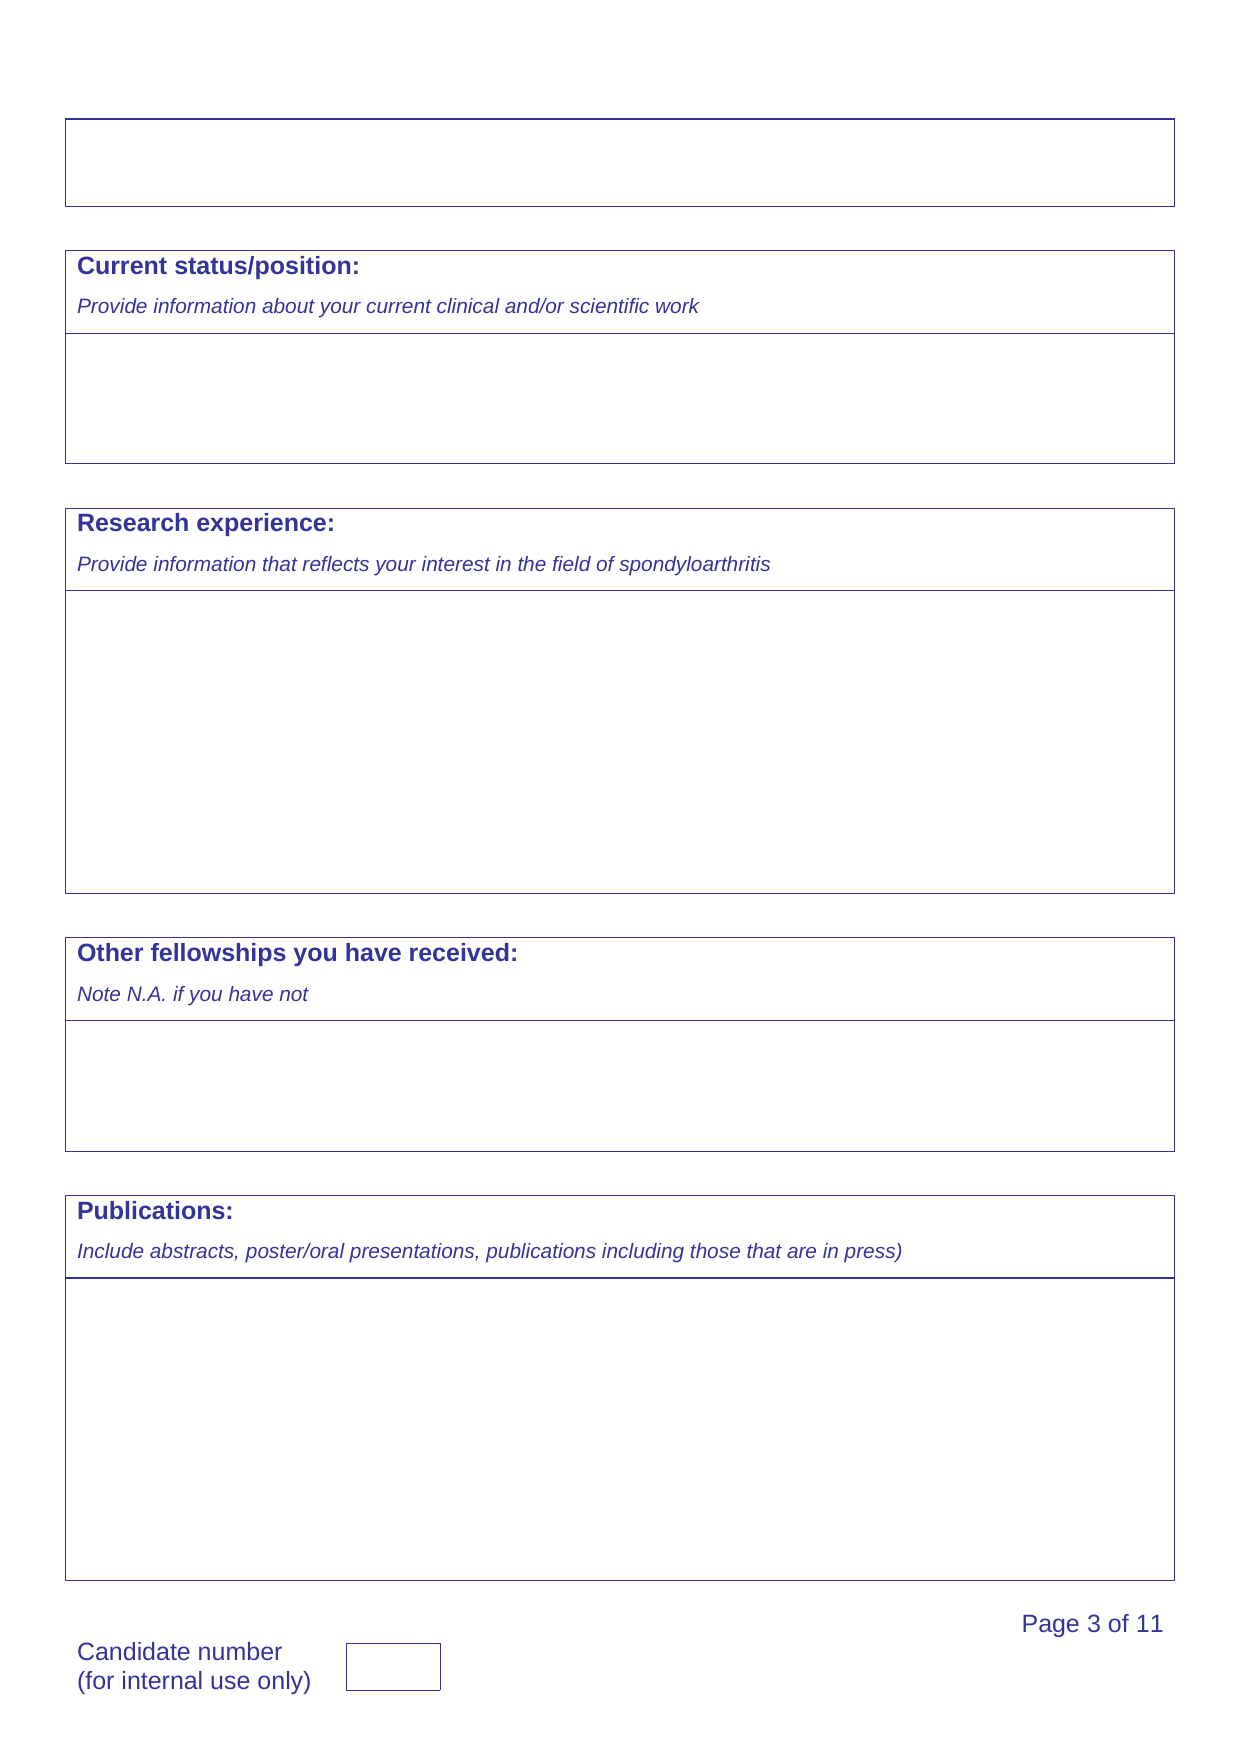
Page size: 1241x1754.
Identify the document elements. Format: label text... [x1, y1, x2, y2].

table_cell [66, 334, 1174, 463]
table_header Current status/position: Provide information about your current clinical and/or scientific work [66, 251, 1174, 332]
table_header Research experience: Provide information that reflects your interest in the field of spondyloarthritis [66, 509, 1174, 590]
table_header Publications: Include abstracts, poster/oral presentations, publications including those that are in press) [66, 1196, 1174, 1277]
table_cell [66, 120, 1174, 206]
table_cell [66, 1279, 1174, 1580]
table_cell [66, 1021, 1174, 1151]
table_cell [66, 591, 1174, 893]
table_header Other fellowships you have received: Note N.A. if you have not [66, 938, 1174, 1020]
